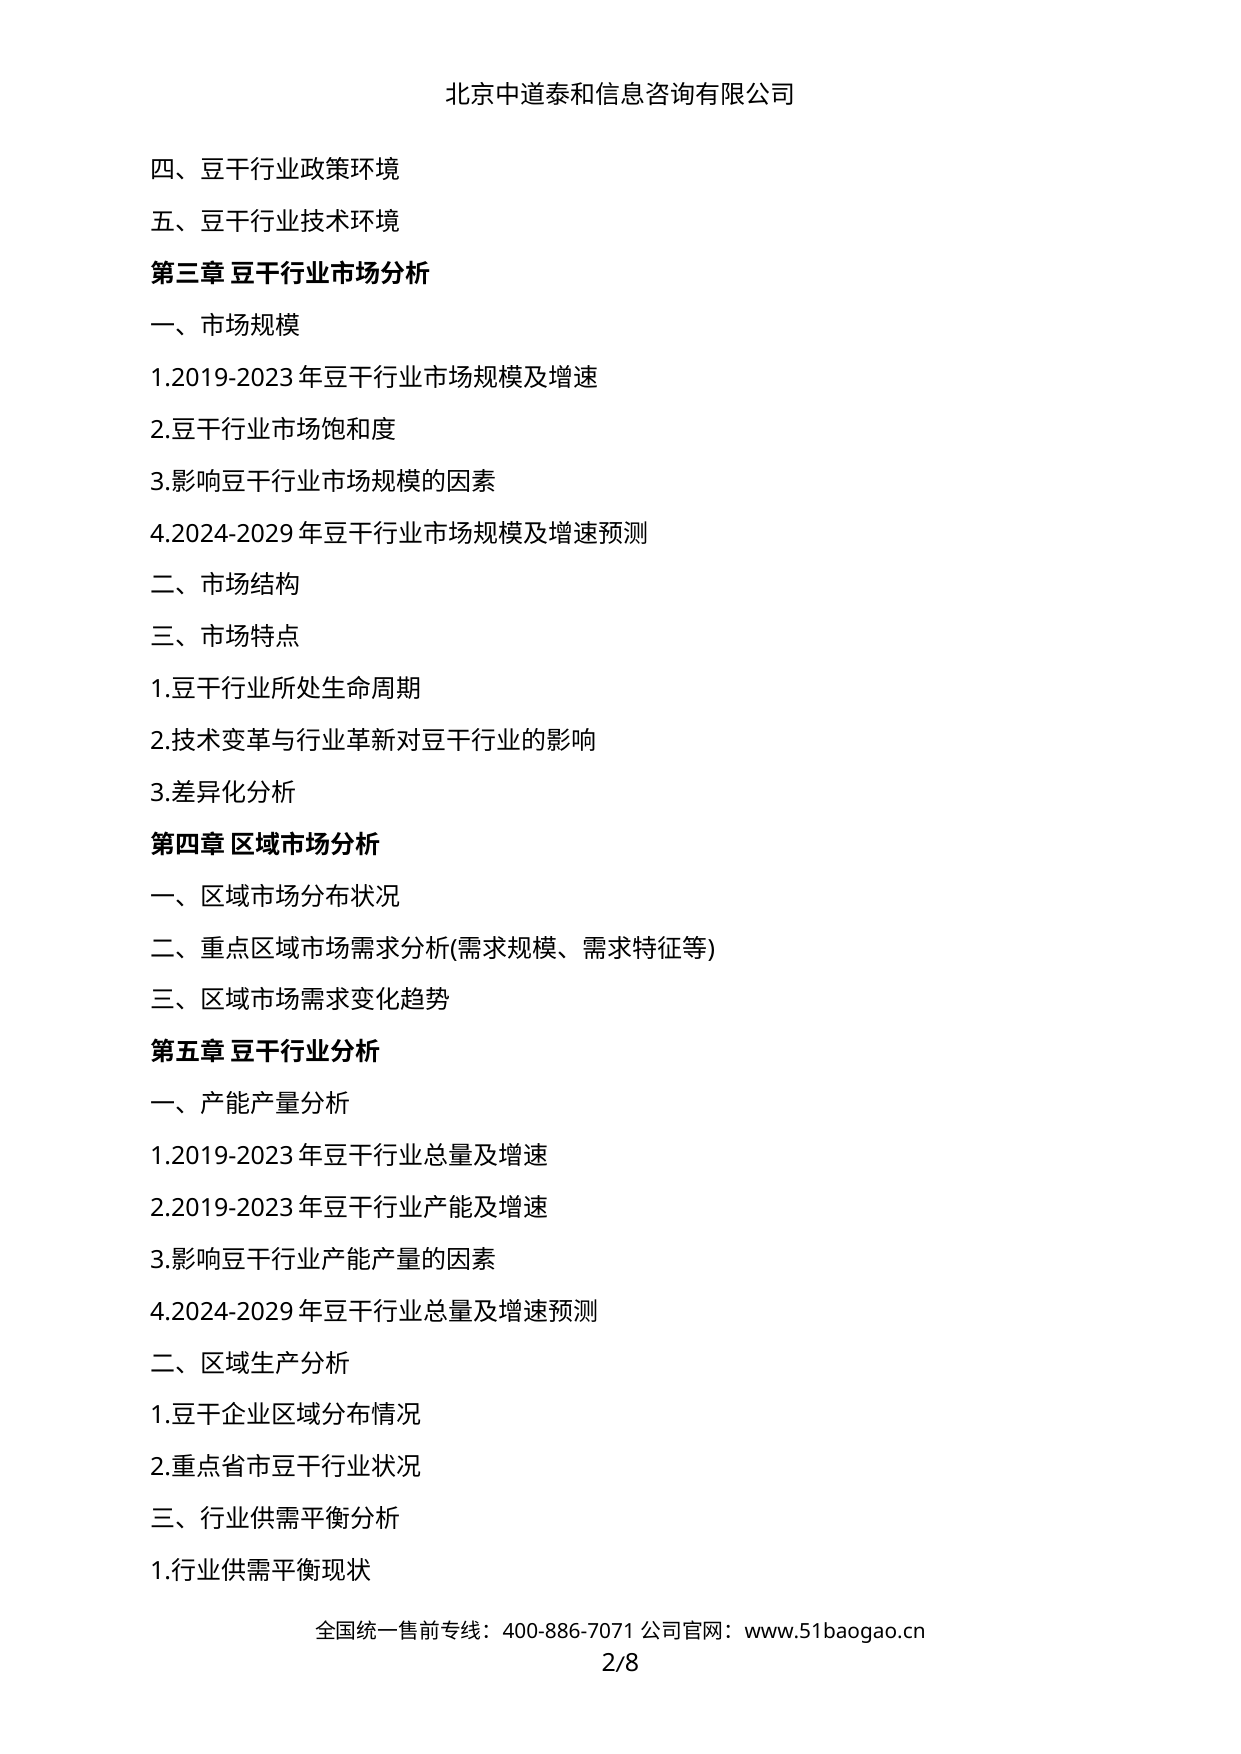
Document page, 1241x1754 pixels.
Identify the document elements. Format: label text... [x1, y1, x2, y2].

text 1.2019-2023年豆干行业总量及增速 [150, 1136, 1090, 1172]
text 五、豆干行业技术环境 [150, 202, 1090, 238]
text 3.影响豆干行业产能产量的因素 [150, 1239, 1090, 1276]
text 1.行业供需平衡现状 [150, 1551, 1090, 1587]
text 第三章 豆干行业市场分析 [150, 254, 1090, 290]
text 一、产能产量分析 [150, 1084, 1090, 1120]
text 二、重点区域市场需求分析(需求规模、需求特征等) [150, 928, 1090, 964]
text 二、区域生产分析 [150, 1343, 1090, 1379]
text 1.豆干行业所处生命周期 [150, 669, 1090, 705]
text 2.豆干行业市场饱和度 [150, 409, 1090, 446]
text 1.豆干企业区域分布情况 [150, 1395, 1090, 1431]
text 4.2024-2029年豆干行业总量及增速预测 [150, 1291, 1090, 1327]
text 三、市场特点 [150, 617, 1090, 653]
text 2.技术变革与行业革新对豆干行业的影响 [150, 721, 1090, 757]
text 1.2019-2023年豆干行业市场规模及增速 [150, 357, 1090, 394]
text 3.影响豆干行业市场规模的因素 [150, 461, 1090, 497]
text 4.2024-2029年豆干行业市场规模及增速预测 [150, 513, 1090, 549]
text 3.差异化分析 [150, 772, 1090, 809]
text 三、区域市场需求变化趋势 [150, 980, 1090, 1016]
text 四、豆干行业政策环境 [150, 150, 1090, 186]
text 一、市场规模 [150, 306, 1090, 342]
text 2.重点省市豆干行业状况 [150, 1447, 1090, 1483]
text 一、区域市场分布状况 [150, 876, 1090, 912]
text 三、行业供需平衡分析 [150, 1499, 1090, 1535]
text 第五章 豆干行业分析 [150, 1032, 1090, 1068]
text 第四章 区域市场分析 [150, 824, 1090, 861]
text 二、市场结构 [150, 565, 1090, 601]
text 2.2019-2023年豆干行业产能及增速 [150, 1187, 1090, 1224]
